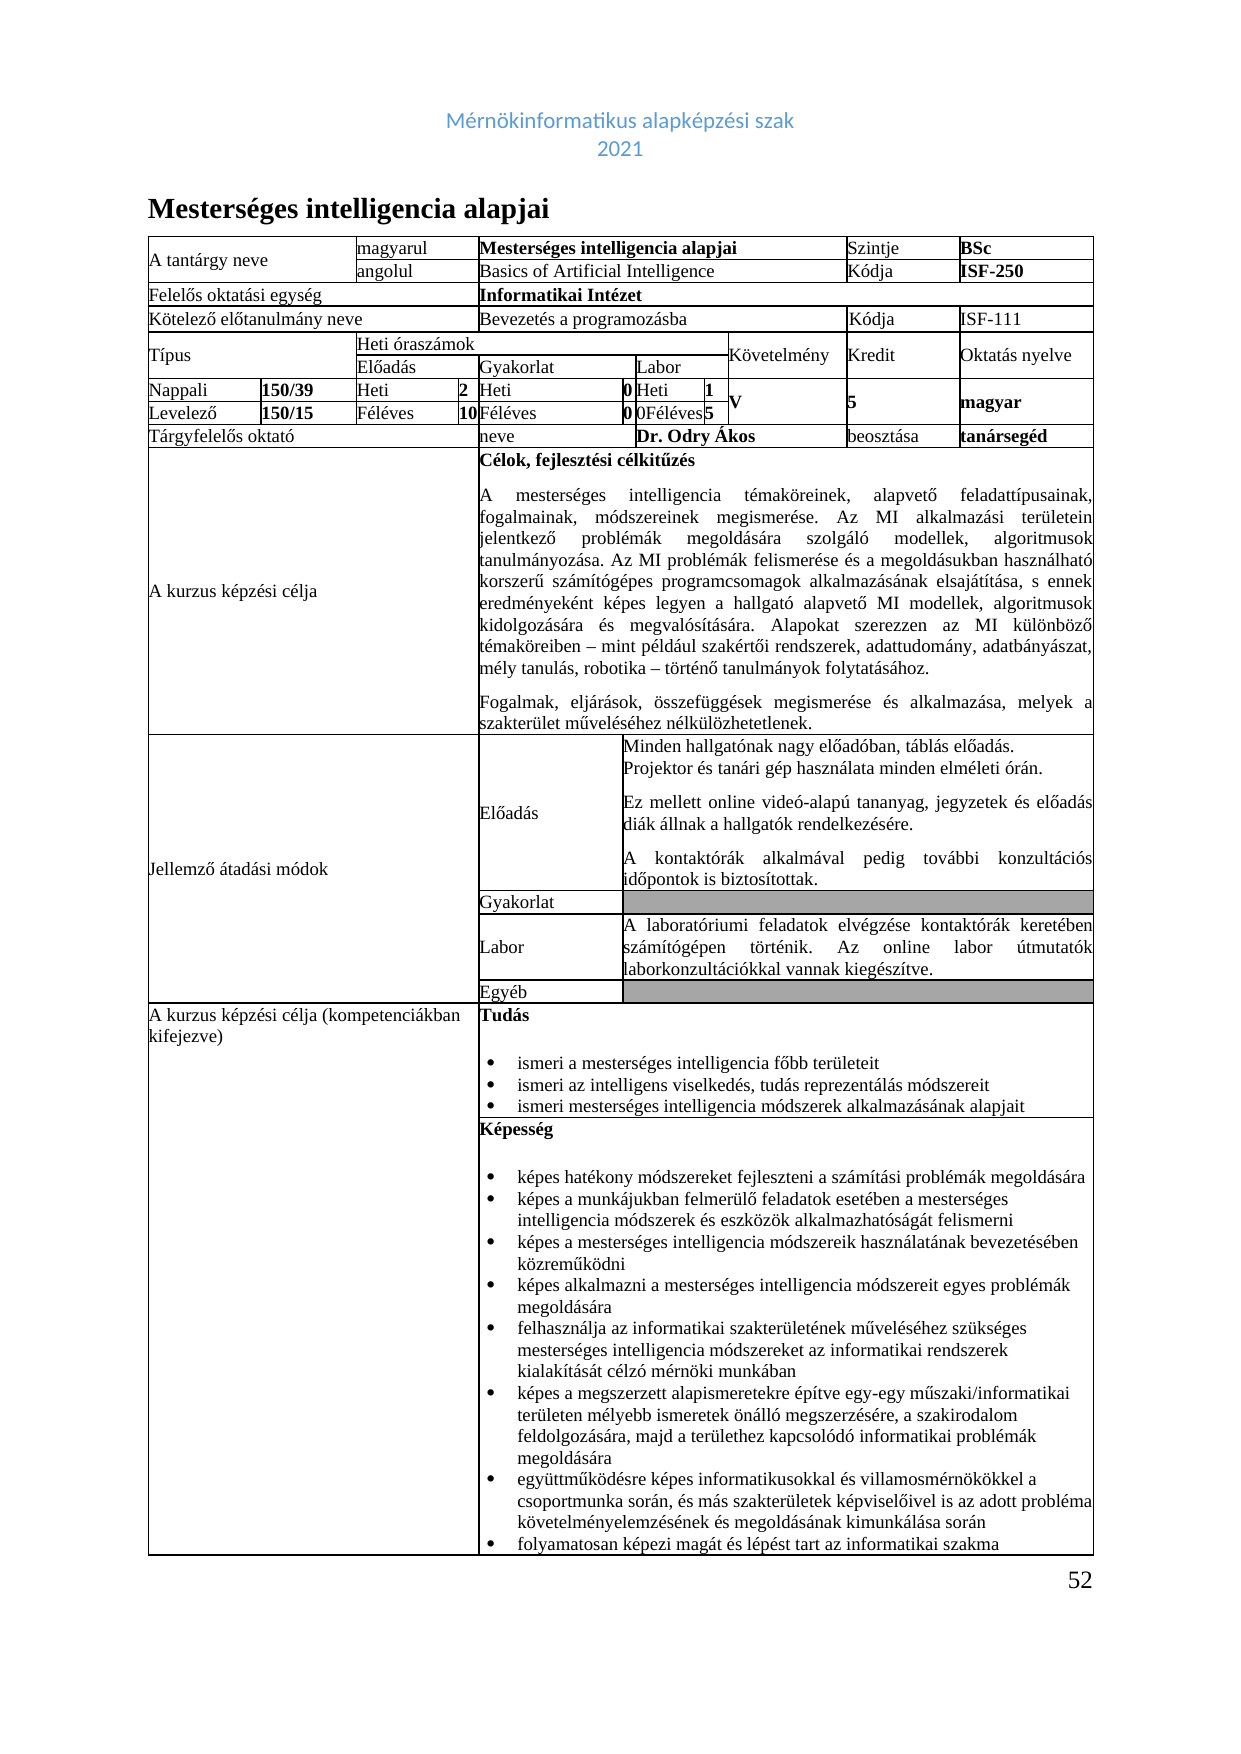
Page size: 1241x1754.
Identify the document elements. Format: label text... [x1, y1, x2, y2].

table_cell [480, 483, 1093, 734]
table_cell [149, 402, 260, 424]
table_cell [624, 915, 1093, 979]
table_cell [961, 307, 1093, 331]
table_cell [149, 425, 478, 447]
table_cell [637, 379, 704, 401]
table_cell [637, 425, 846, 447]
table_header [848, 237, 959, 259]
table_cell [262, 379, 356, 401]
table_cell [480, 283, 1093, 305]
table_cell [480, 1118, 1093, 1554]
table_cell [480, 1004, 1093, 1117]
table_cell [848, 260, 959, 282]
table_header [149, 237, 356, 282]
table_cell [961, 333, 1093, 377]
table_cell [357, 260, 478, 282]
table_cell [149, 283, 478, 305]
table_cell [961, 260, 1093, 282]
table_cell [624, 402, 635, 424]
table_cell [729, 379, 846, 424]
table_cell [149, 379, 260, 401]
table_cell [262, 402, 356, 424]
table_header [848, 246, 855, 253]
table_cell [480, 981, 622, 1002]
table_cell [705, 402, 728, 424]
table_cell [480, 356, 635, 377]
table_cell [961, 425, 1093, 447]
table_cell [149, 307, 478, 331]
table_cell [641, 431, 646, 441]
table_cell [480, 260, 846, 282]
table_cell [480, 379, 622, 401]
subtitle Mesterséges intelligencia alapjai [148, 191, 1093, 225]
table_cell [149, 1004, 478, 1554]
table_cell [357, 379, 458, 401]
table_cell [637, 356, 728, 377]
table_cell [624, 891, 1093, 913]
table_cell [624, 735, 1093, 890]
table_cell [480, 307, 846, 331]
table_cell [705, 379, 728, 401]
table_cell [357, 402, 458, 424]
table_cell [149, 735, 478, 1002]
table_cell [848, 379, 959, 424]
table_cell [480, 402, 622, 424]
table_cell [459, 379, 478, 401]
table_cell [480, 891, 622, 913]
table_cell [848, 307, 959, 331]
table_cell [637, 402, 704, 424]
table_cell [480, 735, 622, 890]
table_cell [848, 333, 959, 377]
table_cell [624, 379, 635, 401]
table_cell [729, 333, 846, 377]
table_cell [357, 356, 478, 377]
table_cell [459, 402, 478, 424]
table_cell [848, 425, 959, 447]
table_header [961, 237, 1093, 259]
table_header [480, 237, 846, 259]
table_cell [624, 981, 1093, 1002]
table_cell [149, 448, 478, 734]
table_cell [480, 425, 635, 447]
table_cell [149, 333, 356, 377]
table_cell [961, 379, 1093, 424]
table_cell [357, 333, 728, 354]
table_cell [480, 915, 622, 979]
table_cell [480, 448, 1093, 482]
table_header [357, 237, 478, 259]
